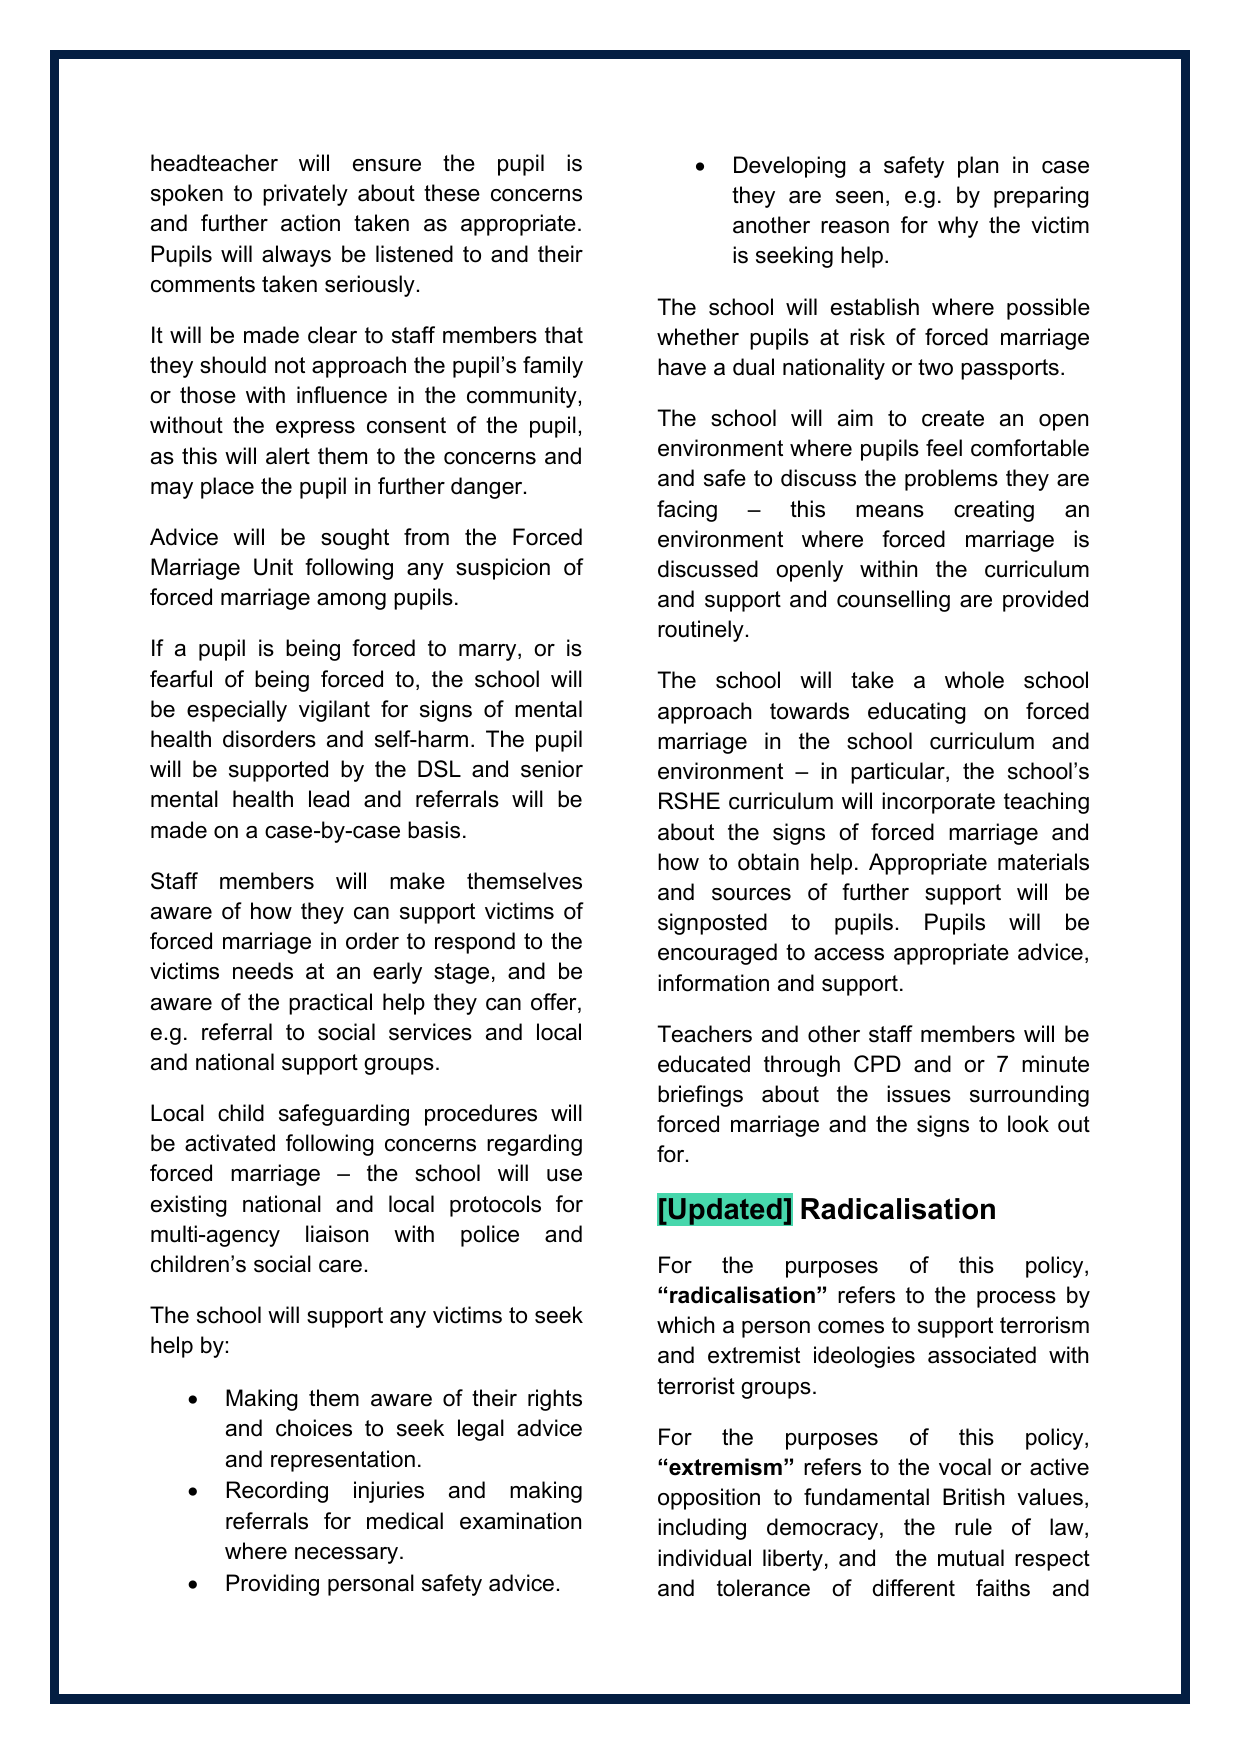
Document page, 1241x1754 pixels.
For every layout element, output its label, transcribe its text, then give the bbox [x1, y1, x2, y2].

list Making them aware of their rights and choices to seek legal advice and representation. [187, 1383, 583, 1472]
text Staff members will make themselves aware of how they can support victims of forced marriage in order to respond to the victims needs at an early stage, and be aware of the practical help they can offer, e.g. referral to social services and local and national support groups. [150, 868, 583, 1075]
text If a pupil is being forced to marry, or is fearful of being forced to, the school will be especially vigilant for signs of mental health disorders and self-harm. The pupil will be supported by the DSL and senior mental health lead and referrals will be made on a case-by-case basis. [150, 635, 583, 843]
text Advice will be sought from the Forced Marriage Unit following any suspicion of forced marriage among pupils. [150, 524, 583, 611]
text [Updated] Radicalisation [657, 1192, 1090, 1226]
text The school will take a whole school approach towards educating on forced marriage in the school curriculum and environment – in particular, the school’s RSHE curriculum will incorporate teaching about the signs of forced marriage and how to obtain help. Appropriate materials and sources of further support will be signposted to pupils. Pupils will be encouraged to access appropriate advice, information and support. [657, 667, 1090, 996]
list Recording injuries and making referrals for medical examination where necessary. [187, 1476, 583, 1564]
list Providing personal safety advice. [187, 1568, 583, 1596]
list Developing a safety plan in case they are seen, e.g. by preparing another reason for why the victim is seeking help. [694, 150, 1090, 269]
text The school will aim to create an open environment where pupils feel comfortable and safe to discuss the problems they are facing – this means creating an environment where forced marriage is discussed openly within the curriculum and support and counselling are provided routinely. [657, 405, 1090, 643]
text For the purposes of this policy, “radicalisation” refers to the process by which a person comes to support terrorism and extremist ideologies associated with terrorist groups. [657, 1252, 1090, 1399]
text Local child safeguarding procedures will be activated following concerns regarding forced marriage – the school will use existing national and local protocols for multi-agency liaison with police and children’s social care. [150, 1100, 583, 1277]
text The school will support any victims to seek help by: [150, 1302, 583, 1359]
text Teachers and other staff members will be educated through CPD and or 7 minute briefings about the issues surrounding forced marriage and the signs to look out for. [657, 1021, 1090, 1168]
text It will be made clear to staff members that they should not approach the pupil’s family or those with influence in the community, without the express consent of the pupil, as this will alert them to the concerns and may place the pupil in further danger. [150, 322, 583, 499]
text The school will establish where possible whether pupils at risk of forced marriage have a dual nationality or two passports. [657, 293, 1090, 380]
